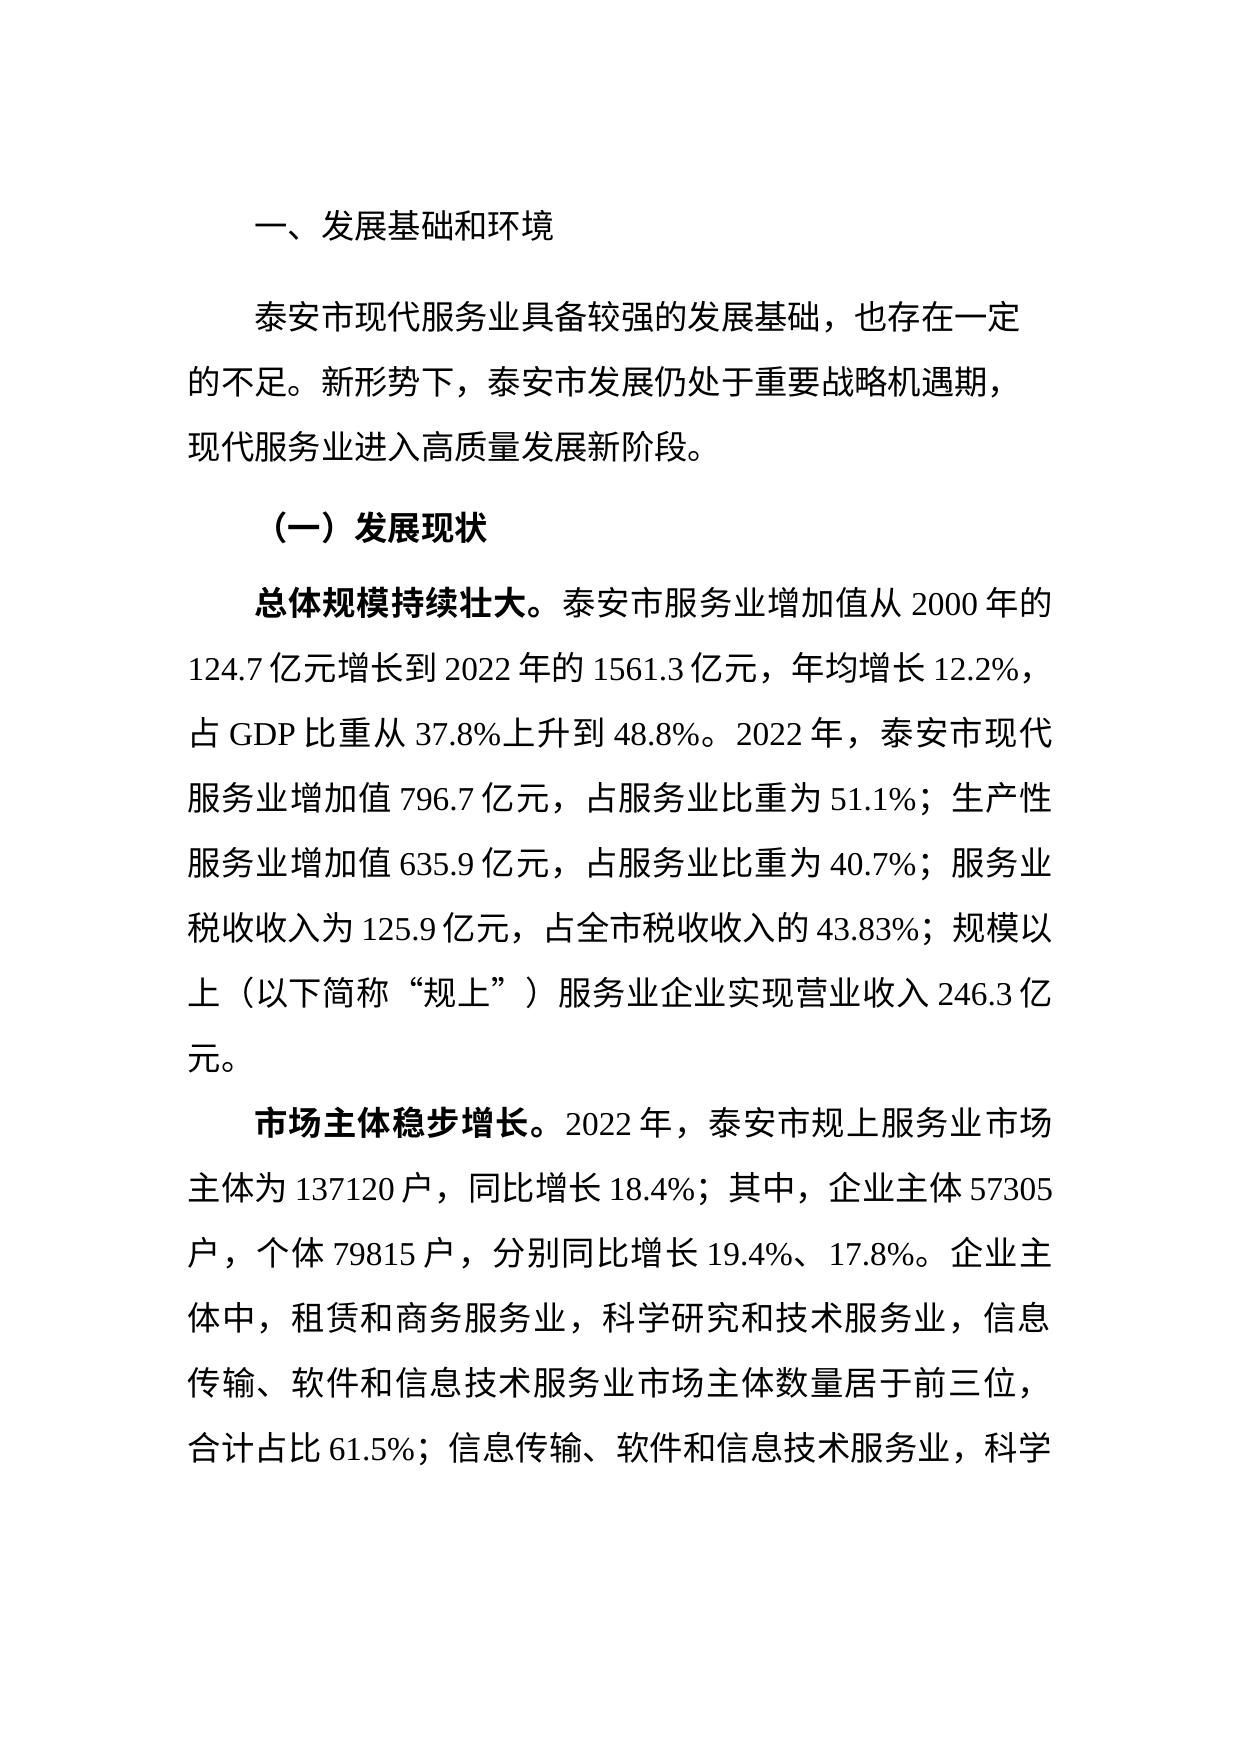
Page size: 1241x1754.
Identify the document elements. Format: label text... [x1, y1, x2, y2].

subtitle （一）发展现状 [187, 494, 1053, 552]
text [187, 1089, 1053, 1479]
subtitle 一、发展基础和环境 [187, 192, 1053, 250]
text 总体规模持续壮大。泰安市服务业增加值从2000年的124.7亿元增长到2022年的1561.3亿元，年均增长12.2%，占GDP比重从37.8%上升到48.8%。2022年，泰安市现代服务业增加值796.7亿元，占服务业比重为51.1%；生产性服务业增加值635.9亿元，占服务业比重为40.7%；服务业税收收入为125.9亿元，占全市税收收入的43.83%；规模以上（以下简称“规上”）服务业企业实现营业收入246.3亿元。 [187, 569, 1053, 1089]
text 泰安市现代服务业具备较强的发展基础，也存在一定的不足。新形势下，泰安市发展仍处于重要战略机遇期，现代服务业进入高质量发展新阶段。 [187, 283, 1053, 478]
